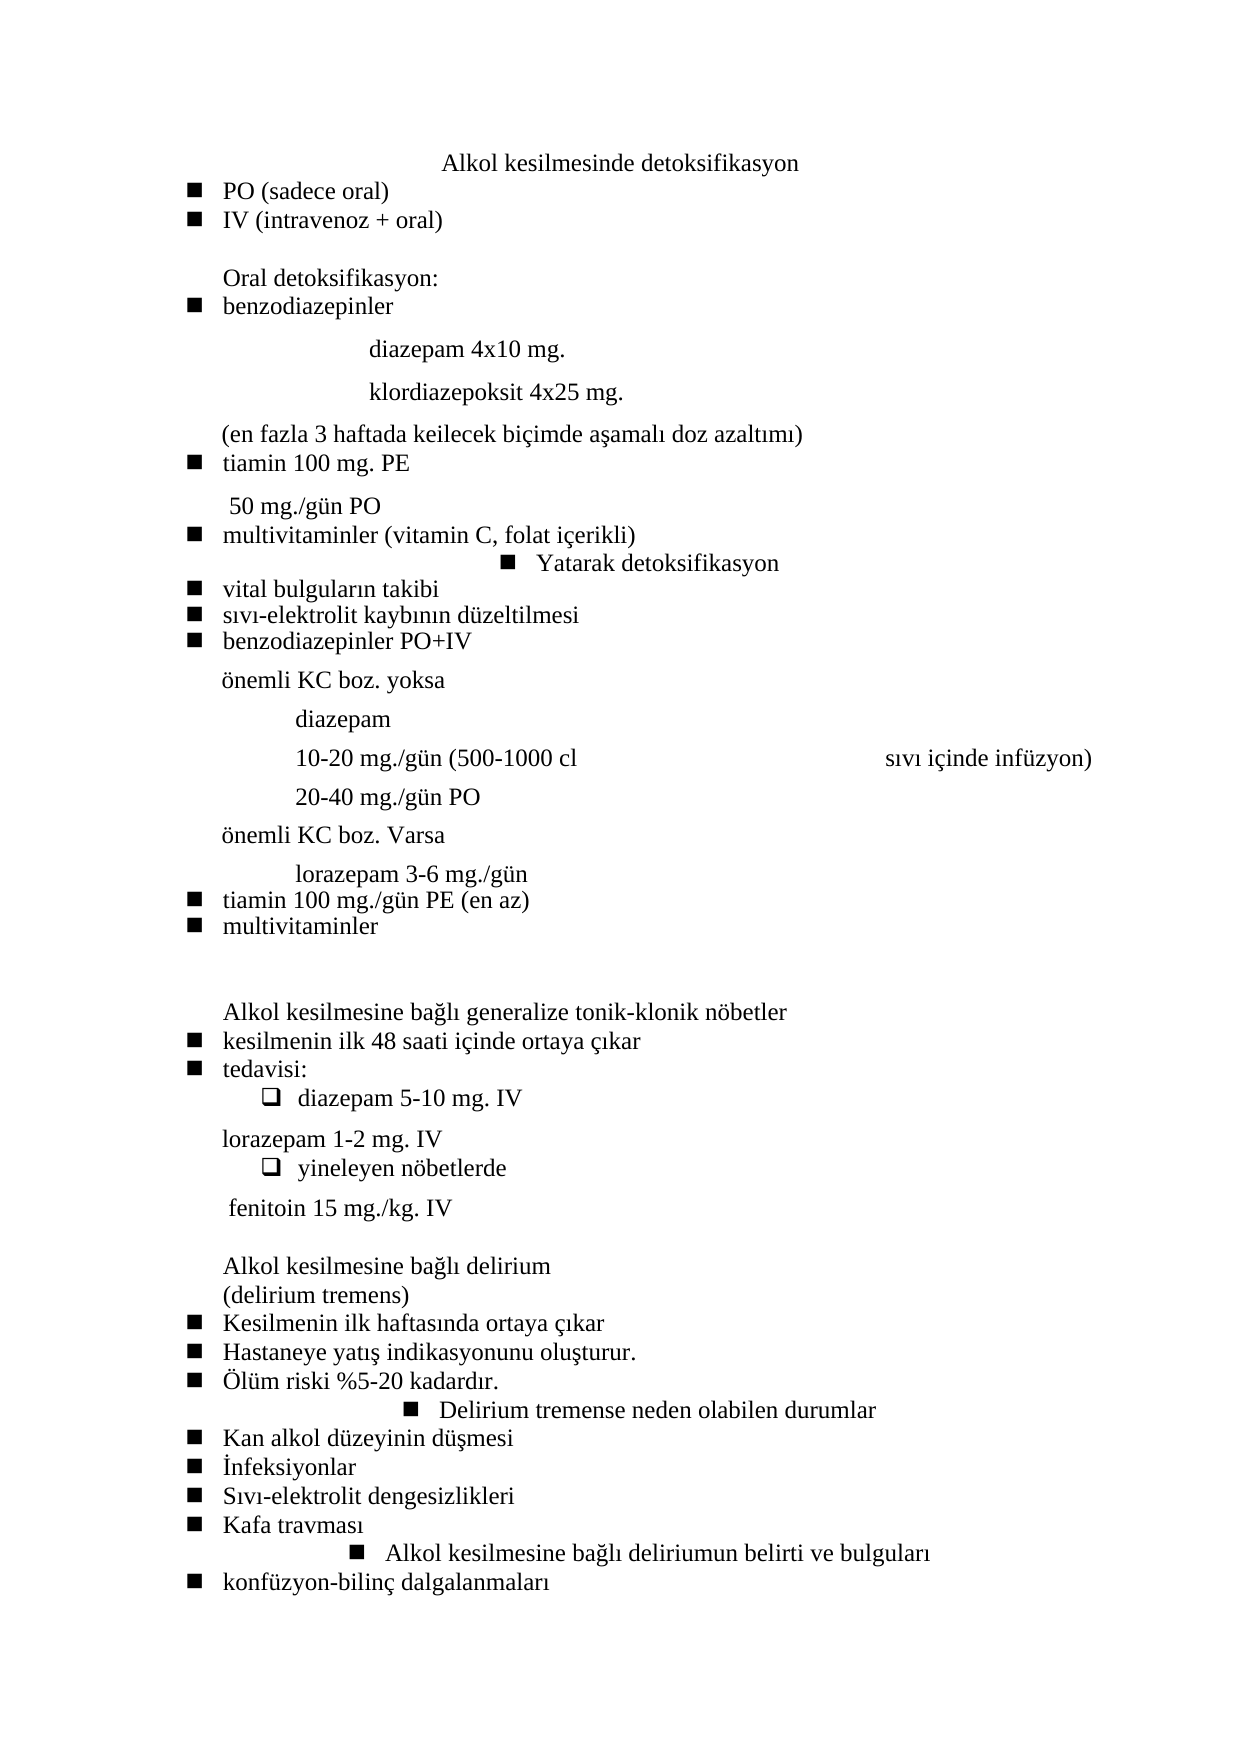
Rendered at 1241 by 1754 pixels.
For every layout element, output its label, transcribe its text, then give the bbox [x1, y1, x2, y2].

list Kan alkol düzeyinin düşmesi [185, 1423, 1093, 1452]
text fenitoin 15 mg./kg. IV [203, 1193, 1093, 1222]
list İnfeksiyonlar [185, 1452, 1093, 1481]
list tedavisi: [185, 1054, 1093, 1083]
list multivitaminler (vitamin C, folat içerikli) [185, 520, 1093, 548]
list sıvı-elektrolit kaybının düzeltilmesi [185, 603, 1093, 629]
list Oral detoksifikasyon: [223, 234, 1093, 291]
list Kesilmenin ilk haftasında ortaya çıkar [185, 1308, 1093, 1337]
list Delirium tremense neden olabilen durumlar [185, 1395, 1093, 1423]
list Kafa travması [185, 1510, 1093, 1538]
list benzodiazepinler PO+IV [185, 629, 1093, 655]
list Alkol kesilmesine bağlı delirium (delirium tremens) [223, 1251, 1093, 1308]
text 20-40 mg./gün PO [148, 784, 1093, 810]
list Hastaneye yatış indikasyonunu oluşturur. [185, 1337, 1093, 1366]
list tiamin 100 mg./gün PE (en az) [185, 888, 1093, 914]
text (en fazla 3 haftada keilecek biçimde aşamalı doz azaltımı) [148, 419, 1093, 448]
list tiamin 100 mg. PE [185, 448, 1093, 477]
text Alkol kesilmesinde detoksifikasyon [148, 148, 1093, 176]
text diazepam 4x10 mg. [148, 334, 1093, 363]
list benzodiazepinler [185, 291, 1093, 320]
text lorazepam 3-6 mg./gün [148, 862, 1093, 888]
list Alkol kesilmesine bağlı generalize tonik-klonik nöbetler [223, 997, 1093, 1026]
list yineleyen nöbetlerde [260, 1153, 1093, 1181]
text lorazepam 1-2 mg. IV [203, 1124, 1093, 1153]
list PO (sadece oral) [185, 176, 1093, 205]
list diazepam 5-10 mg. IV [260, 1083, 1093, 1112]
text önemli KC boz. yoksa [148, 668, 1093, 693]
list multivitaminler [185, 914, 1093, 939]
text 10-20 mg./gün (500-1000 cl sıvı içinde infüzyon) [148, 745, 1093, 771]
list Alkol kesilmesine bağlı deliriumun belirti ve bulguları [185, 1538, 1093, 1567]
list konfüzyon-bilinç dalgalanmaları [185, 1567, 1093, 1596]
list Sıvı-elektrolit dengesizlikleri [185, 1481, 1093, 1510]
list vital bulguların takibi [185, 577, 1093, 603]
text önemli KC boz. Varsa [148, 823, 1093, 849]
list Ölüm riski %5-20 kadardır. [185, 1366, 1093, 1395]
list kesilmenin ilk 48 saati içinde ortaya çıkar [185, 1026, 1093, 1054]
list Yatarak detoksifikasyon [185, 548, 1093, 577]
text 50 mg./gün PO [148, 491, 1093, 520]
text diazepam [148, 707, 1093, 732]
text klordiazepoksit 4x25 mg. [148, 377, 1093, 406]
list IV (intravenoz + oral) [185, 205, 1093, 234]
